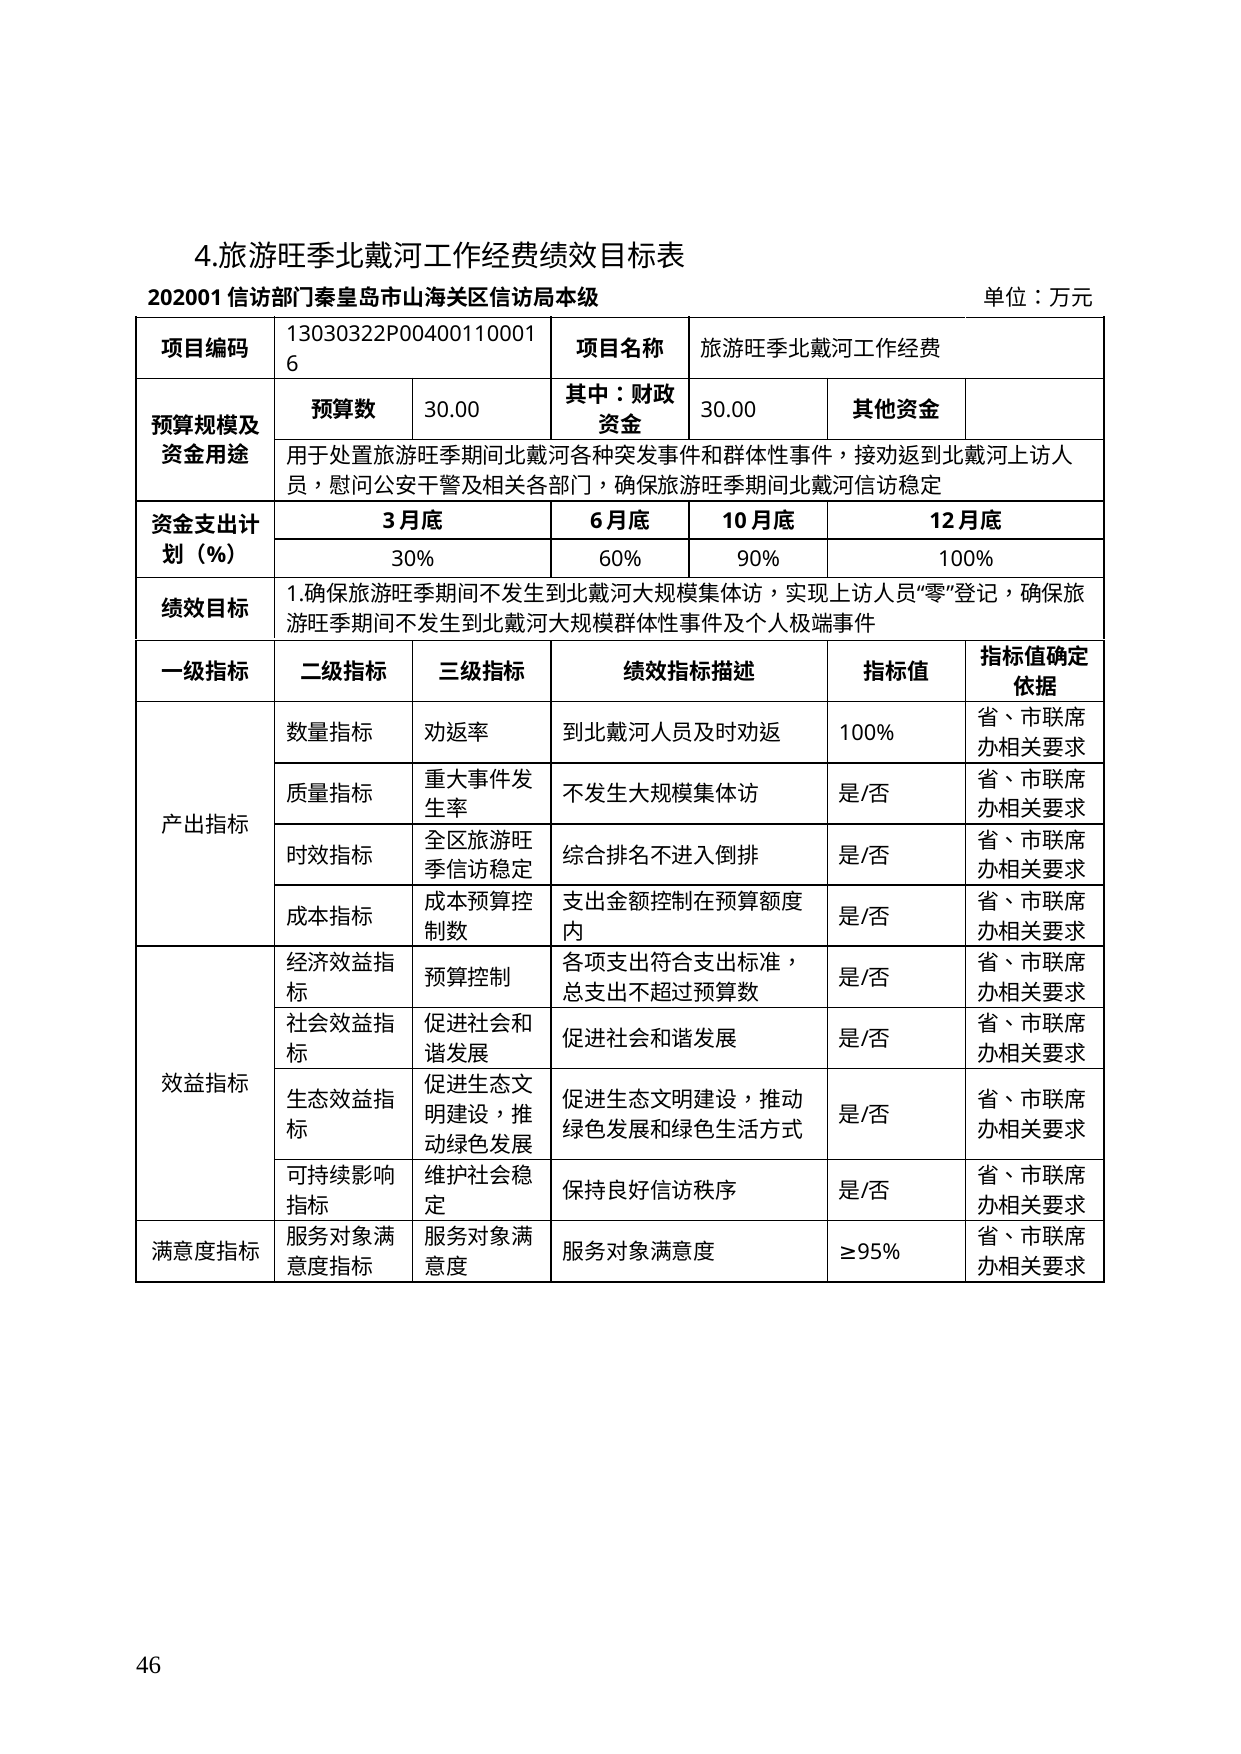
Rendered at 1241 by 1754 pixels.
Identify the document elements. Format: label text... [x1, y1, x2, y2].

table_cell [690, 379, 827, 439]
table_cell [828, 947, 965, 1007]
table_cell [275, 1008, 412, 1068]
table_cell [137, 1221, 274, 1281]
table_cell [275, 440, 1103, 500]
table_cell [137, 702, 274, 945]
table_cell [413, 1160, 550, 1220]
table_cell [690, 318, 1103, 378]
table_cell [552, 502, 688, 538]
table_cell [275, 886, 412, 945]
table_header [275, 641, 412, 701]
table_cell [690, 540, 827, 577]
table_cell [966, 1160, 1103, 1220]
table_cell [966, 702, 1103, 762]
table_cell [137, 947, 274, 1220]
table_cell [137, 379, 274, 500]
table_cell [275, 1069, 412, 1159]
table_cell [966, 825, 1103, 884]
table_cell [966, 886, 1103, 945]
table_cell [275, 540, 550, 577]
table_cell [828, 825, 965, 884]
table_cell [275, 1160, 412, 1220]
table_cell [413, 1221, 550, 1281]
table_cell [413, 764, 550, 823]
text 4.旅游旺季北戴河工作经费绩效目标表 [136, 235, 1104, 275]
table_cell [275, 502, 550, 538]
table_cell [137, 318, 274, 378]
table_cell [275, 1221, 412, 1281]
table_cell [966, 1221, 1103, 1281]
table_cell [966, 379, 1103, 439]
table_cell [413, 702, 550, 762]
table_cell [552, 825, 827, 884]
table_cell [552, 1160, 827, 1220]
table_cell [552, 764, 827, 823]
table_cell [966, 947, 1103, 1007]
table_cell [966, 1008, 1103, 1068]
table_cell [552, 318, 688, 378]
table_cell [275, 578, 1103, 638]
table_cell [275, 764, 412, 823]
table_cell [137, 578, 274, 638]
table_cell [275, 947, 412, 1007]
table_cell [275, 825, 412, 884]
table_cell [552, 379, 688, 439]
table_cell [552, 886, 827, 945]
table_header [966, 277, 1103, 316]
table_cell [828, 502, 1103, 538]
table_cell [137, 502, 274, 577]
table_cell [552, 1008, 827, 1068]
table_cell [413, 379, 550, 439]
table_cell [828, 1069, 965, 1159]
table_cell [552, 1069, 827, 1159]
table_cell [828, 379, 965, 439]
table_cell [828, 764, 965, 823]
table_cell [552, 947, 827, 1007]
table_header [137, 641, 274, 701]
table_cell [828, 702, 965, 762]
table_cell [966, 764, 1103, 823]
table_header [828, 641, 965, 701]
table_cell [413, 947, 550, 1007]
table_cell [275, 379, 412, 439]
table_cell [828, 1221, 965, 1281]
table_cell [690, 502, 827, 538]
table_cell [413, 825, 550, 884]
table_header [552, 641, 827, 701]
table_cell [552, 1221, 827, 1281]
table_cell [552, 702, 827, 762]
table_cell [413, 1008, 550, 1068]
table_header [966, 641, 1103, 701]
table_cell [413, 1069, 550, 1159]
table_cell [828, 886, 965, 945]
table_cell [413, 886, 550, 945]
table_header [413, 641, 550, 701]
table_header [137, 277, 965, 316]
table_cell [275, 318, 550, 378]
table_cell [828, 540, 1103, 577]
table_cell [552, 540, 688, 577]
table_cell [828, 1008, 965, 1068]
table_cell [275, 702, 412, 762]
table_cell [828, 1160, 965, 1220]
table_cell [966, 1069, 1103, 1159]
